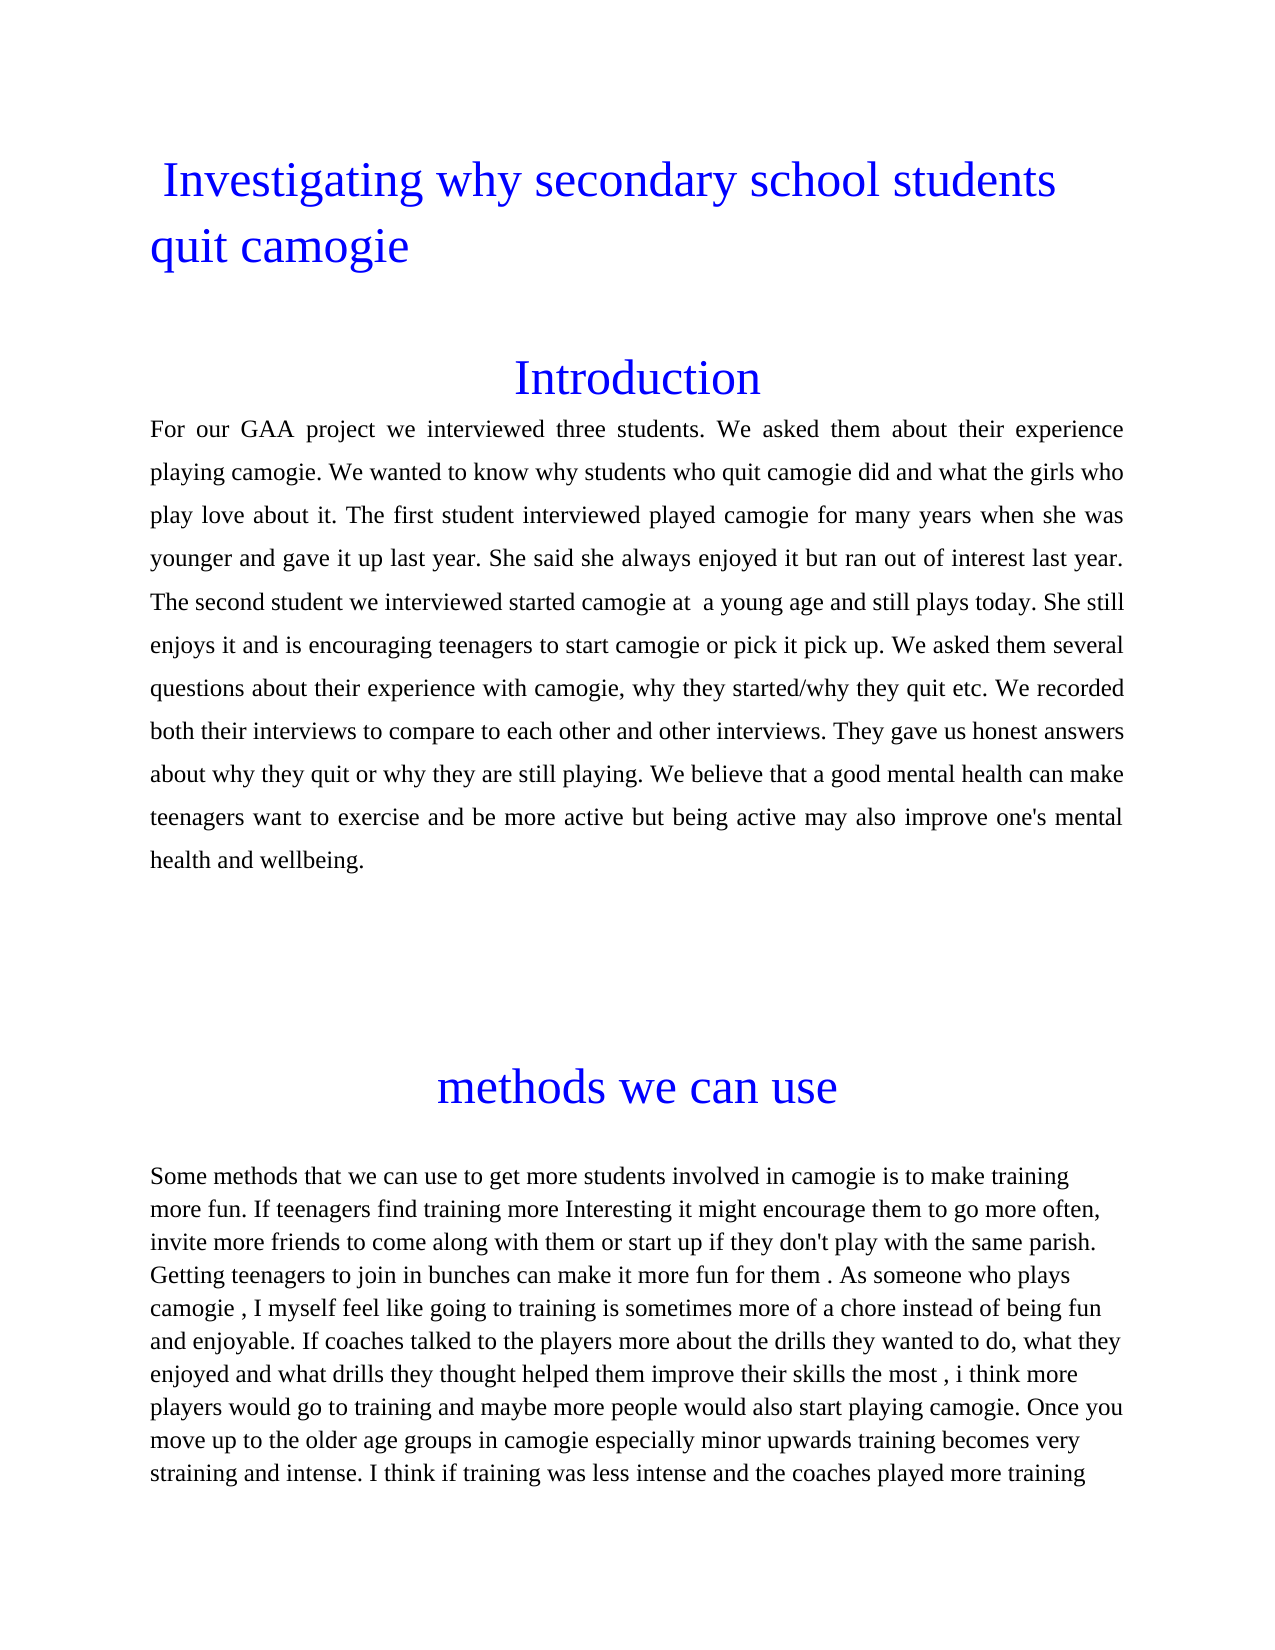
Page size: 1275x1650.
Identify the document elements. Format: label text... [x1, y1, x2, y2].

text For our GAA project we interviewed three students. We asked them about their experience playing camogie. We wanted to know why students who quit camogie did and what the girls who play love about it. The first student interviewed played camogie for many years when she was younger and gave it up last year. She said she always enjoyed it but ran out of interest last year. The second student we interviewed started camogie at a young age and still plays today. She still enjoys it and is encouraging teenagers to start camogie or pick it pick up. We asked them several questions about their experience with camogie, why they started/why they quit etc. We recorded both their interviews to compare to each other and other interviews. They gave us honest answers about why they quit or why they are still playing. We believe that a good mental health can make teenagers want to exercise and be more active but being active may also improve one's mental health and wellbeing. [150, 414, 1125, 874]
text methods we can use [150, 1056, 1125, 1114]
text Investigating why secondary school students quit camogie [150, 150, 1125, 273]
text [150, 1161, 1125, 1487]
text Introduction [150, 348, 1125, 406]
